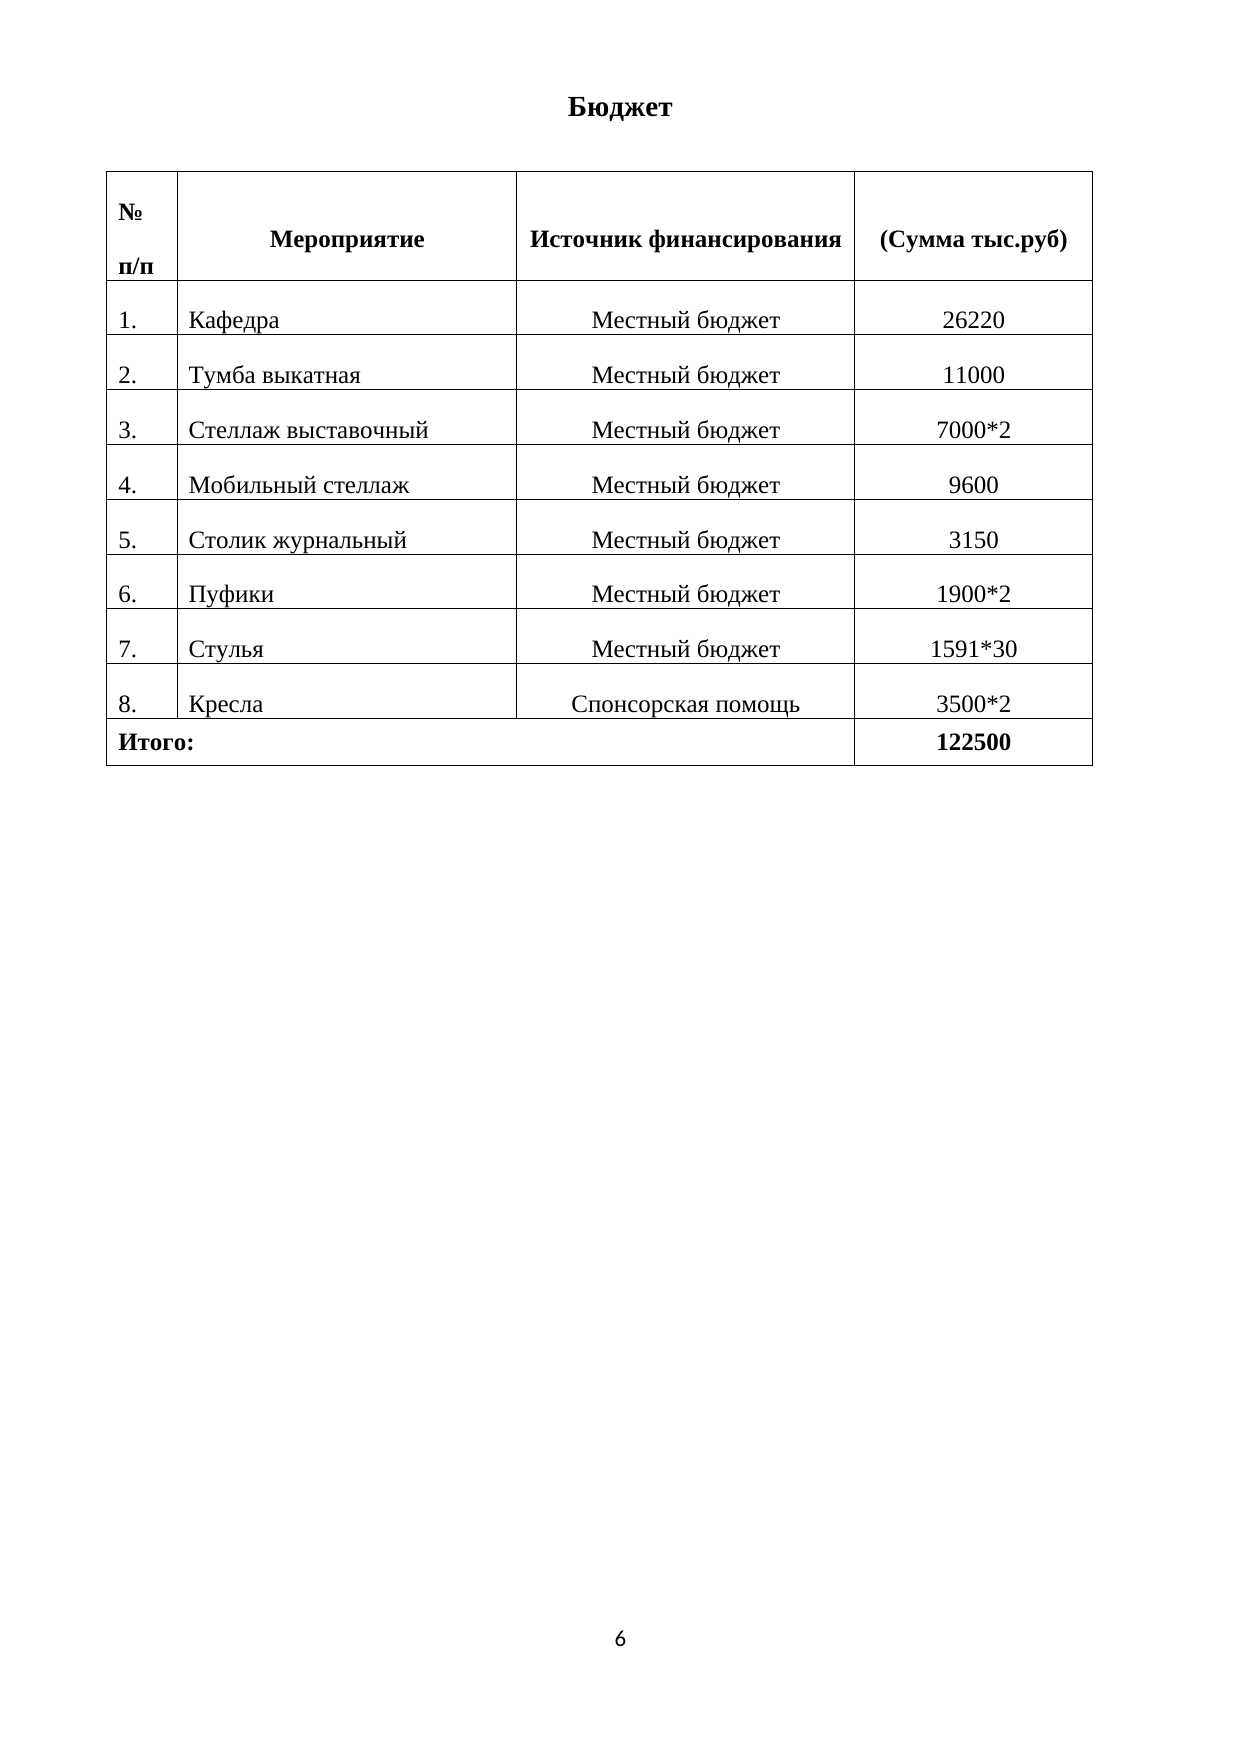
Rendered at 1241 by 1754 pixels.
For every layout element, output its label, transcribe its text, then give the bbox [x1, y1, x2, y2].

table_cell Стулья [178, 609, 516, 663]
table_cell Местный бюджет [517, 500, 854, 553]
table_cell 122500 [855, 719, 1092, 765]
subtitle Бюджет [118, 89, 1122, 122]
table_cell 3. [107, 390, 177, 444]
table_cell 1591*30 [855, 609, 1092, 663]
table_cell 6. [107, 555, 177, 608]
table_cell Мобильный стеллаж [178, 445, 516, 499]
table_cell Стеллаж выставочный [178, 390, 516, 444]
table_cell 1. [107, 281, 177, 334]
table_cell Местный бюджет [517, 281, 854, 334]
table_cell 3500*2 [855, 664, 1092, 718]
table_cell Местный бюджет [517, 335, 854, 389]
table_cell 4. [107, 445, 177, 499]
table_cell Местный бюджет [517, 609, 854, 663]
table_cell Пуфики [178, 555, 516, 608]
table_cell 7. [107, 609, 177, 663]
table_cell Кресла [178, 664, 516, 718]
table_header Мероприятие [178, 172, 516, 279]
table_cell Спонсорская помощь [517, 664, 854, 718]
table_header Источник финансирования [517, 172, 854, 279]
table_cell Местный бюджет [517, 555, 854, 608]
table_cell Итого: [107, 719, 854, 765]
table_cell 8. [107, 664, 177, 718]
table_cell 11000 [855, 335, 1092, 389]
table_cell 3150 [855, 500, 1092, 553]
table_cell 5. [107, 500, 177, 553]
table_cell Тумба выкатная [178, 335, 516, 389]
table_cell 1900*2 [855, 555, 1092, 608]
table_cell 9600 [855, 445, 1092, 499]
table_cell 26220 [855, 281, 1092, 334]
table_cell Местный бюджет [517, 445, 854, 499]
table_cell 2. [107, 335, 177, 389]
table_cell Кафедра [178, 281, 516, 334]
table_cell 7000*2 [855, 390, 1092, 444]
table_cell Местный бюджет [517, 390, 854, 444]
table_cell Столик журнальный [178, 500, 516, 553]
table_header № п/п [107, 172, 177, 279]
table_header (Сумма тыс.руб) [855, 172, 1092, 279]
